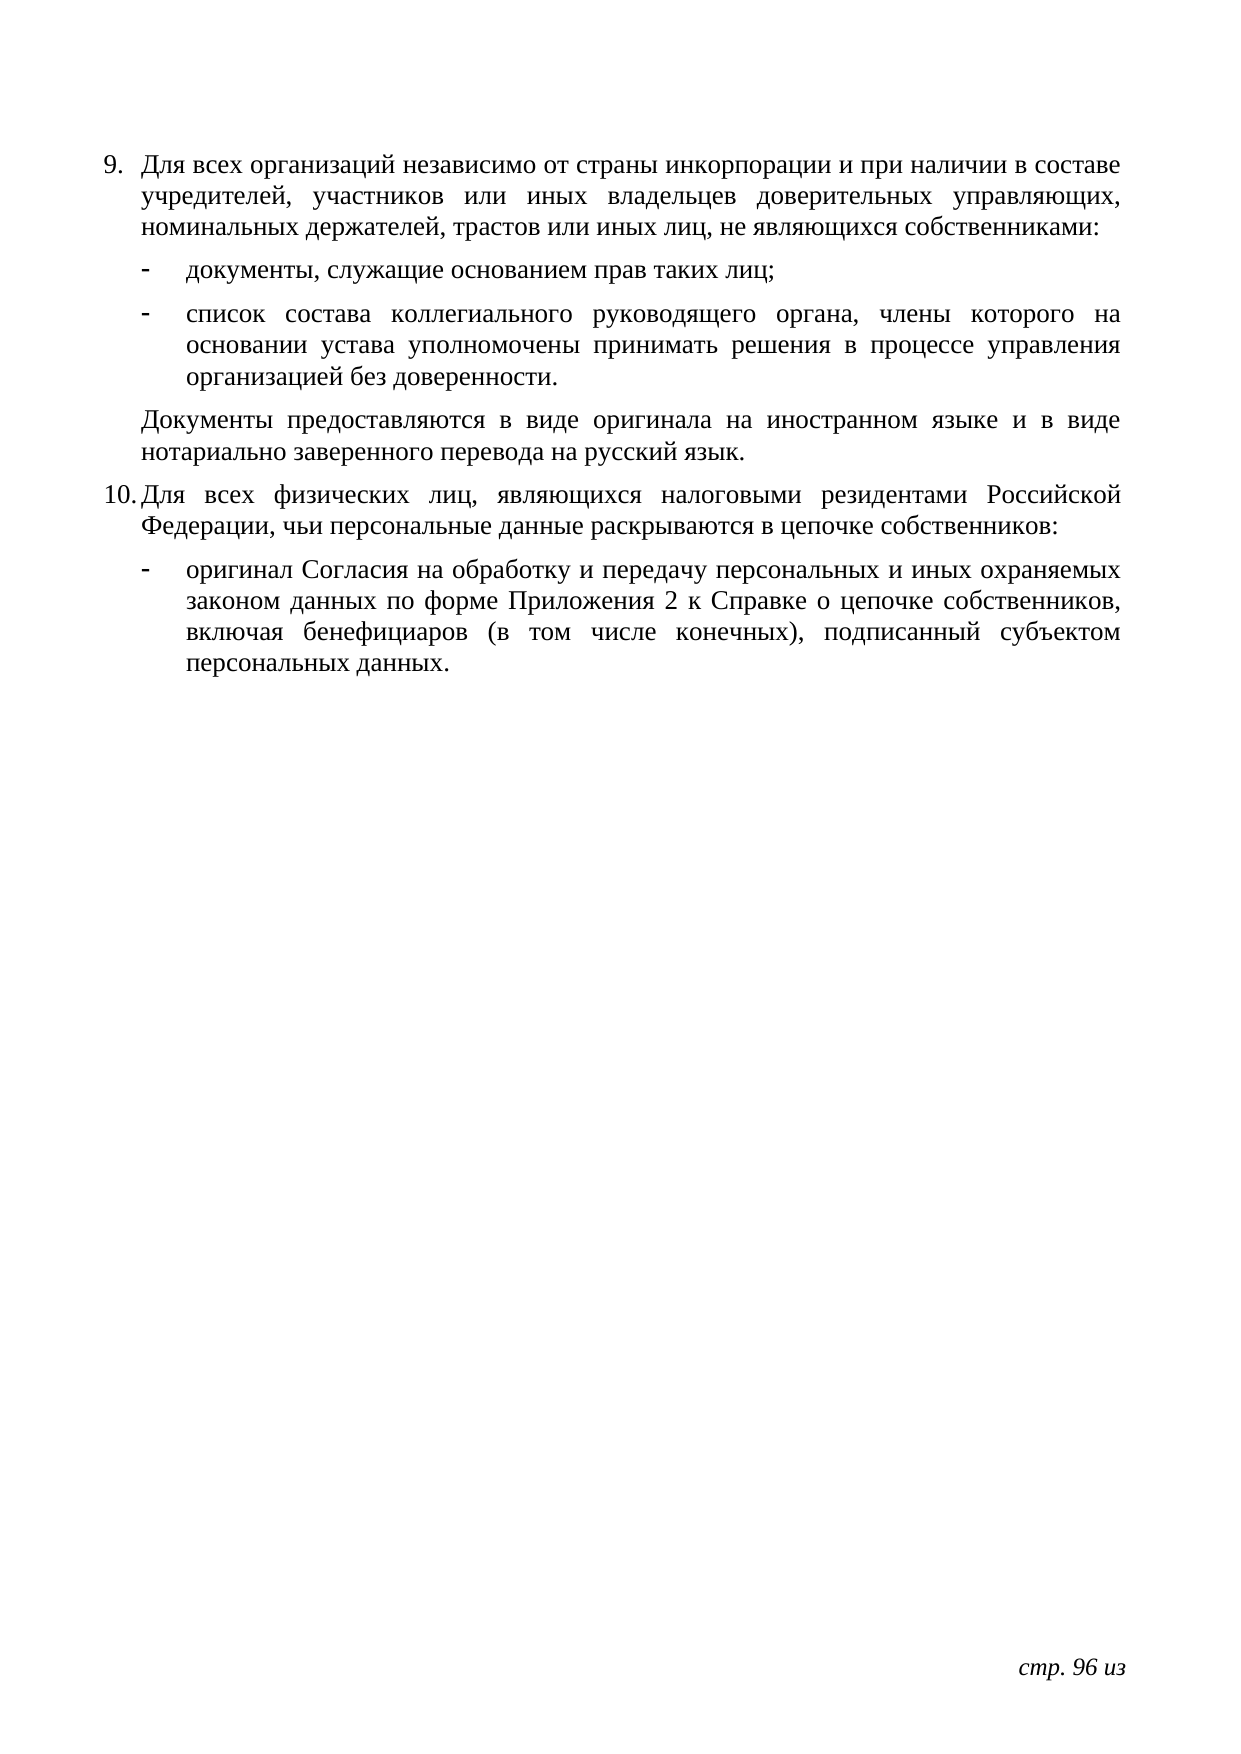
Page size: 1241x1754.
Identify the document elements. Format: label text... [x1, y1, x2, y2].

list оригинал Согласия на обработку и передачу персональных и иных охраняемых законом данных по форме Приложения 2 к Справке о цепочке собственников, включая бенефициаров (в том числе конечных), подписанный субъектом персональных данных. [141, 553, 1122, 678]
list Для всех организаций независимо от страны инкорпорации и при наличии в составе учредителей, участников или иных владельцев доверительных управляющих, номинальных держателей, трастов или иных лиц, не являющихся собственниками: [103, 148, 1122, 241]
list документы, служащие основанием прав таких лиц; [141, 254, 1122, 285]
list Для всех физических лиц, являющихся налоговыми резидентами Российской Федерации, чьи персональные данные раскрываются в цепочке собственников: [103, 478, 1122, 541]
list список состава коллегиального руководящего органа, члены которого на основании устава уполномочены принимать решения в процессе управления организацией без доверенности. [141, 297, 1122, 391]
text Документы предоставляются в виде оригинала на иностранном языке и в виде нотариально заверенного перевода на русский язык. [141, 403, 1122, 466]
